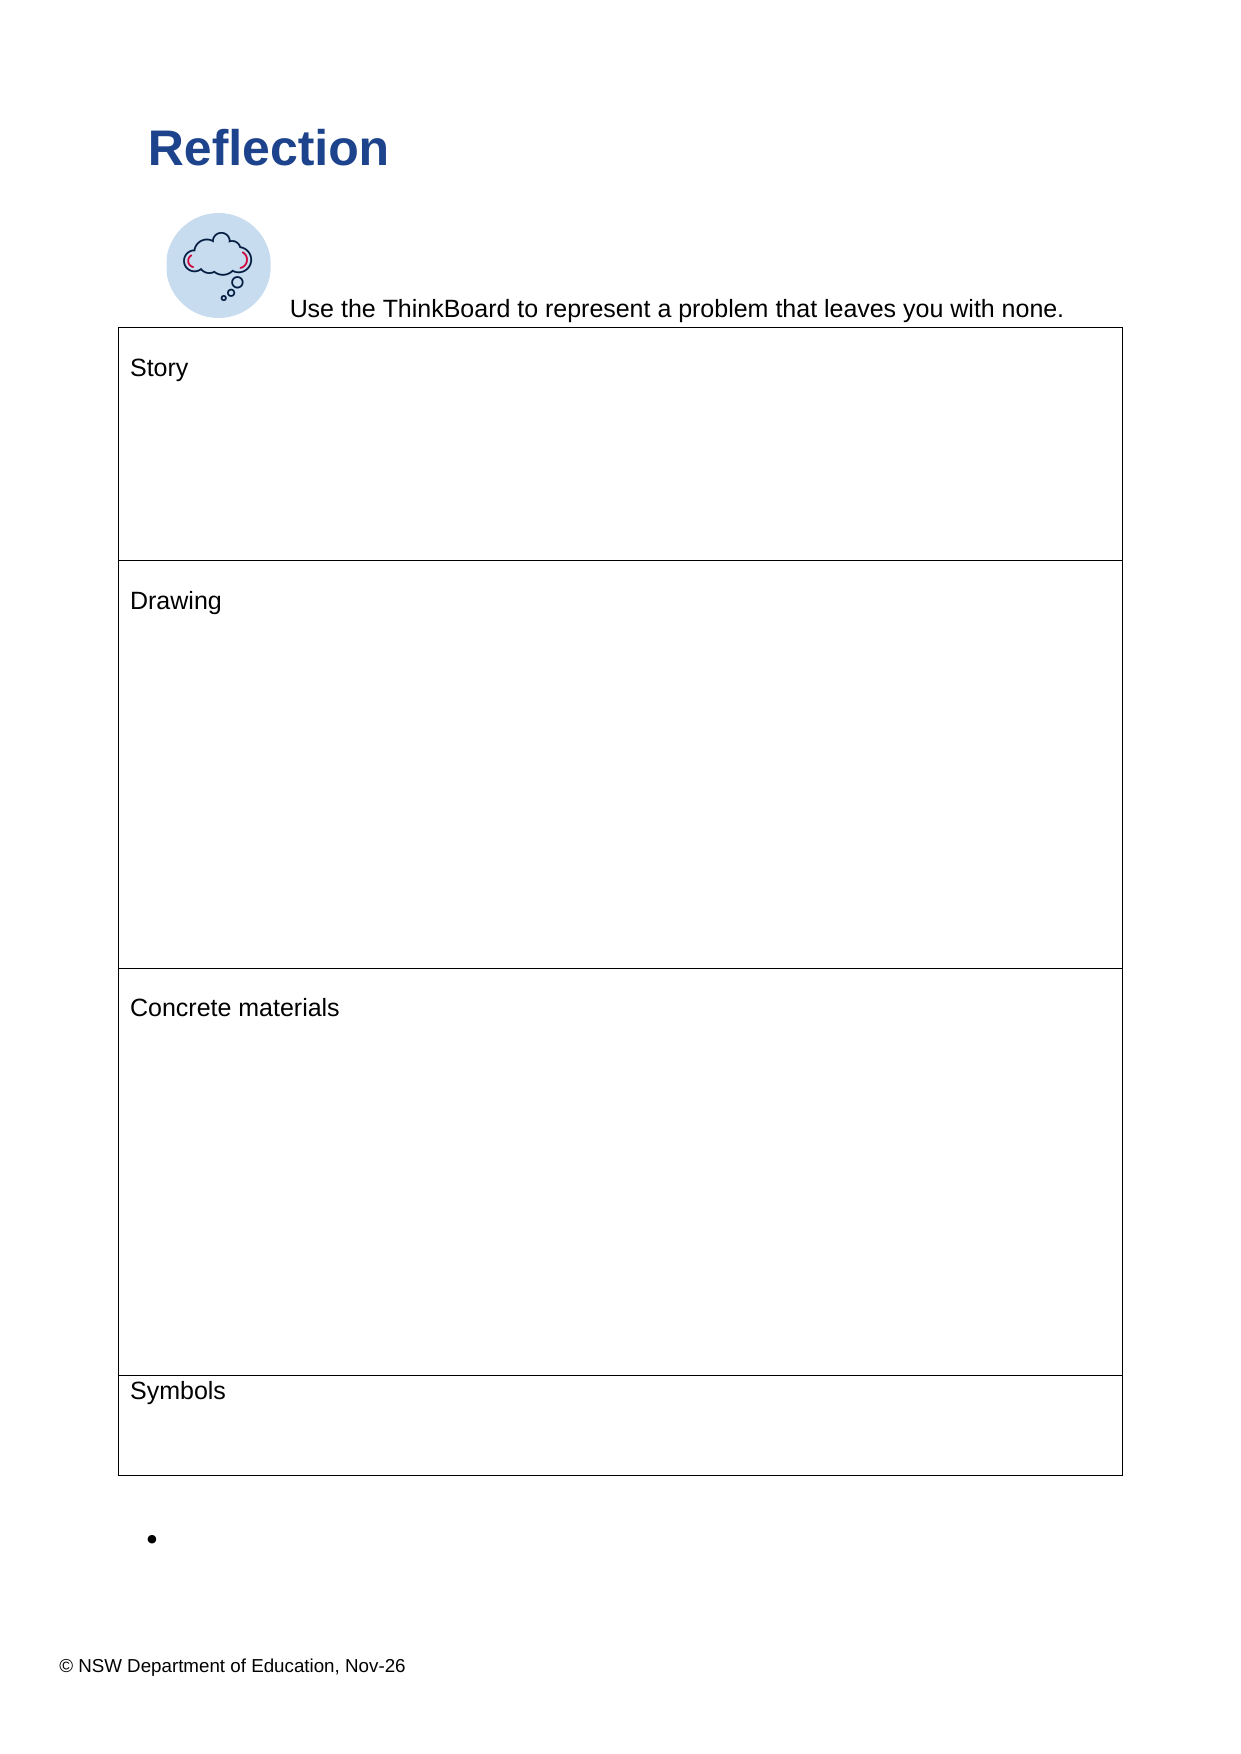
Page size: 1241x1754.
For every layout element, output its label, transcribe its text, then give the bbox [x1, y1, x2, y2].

table_cell Concrete materials [119, 969, 1122, 1374]
table_header Story [119, 328, 1122, 560]
table_cell Drawing [119, 561, 1122, 967]
subtitle Reflection [148, 118, 1122, 176]
table_cell Symbols [119, 1376, 1122, 1475]
list Use the ThinkBoard to represent a problem that leaves you with none. [148, 213, 1122, 323]
